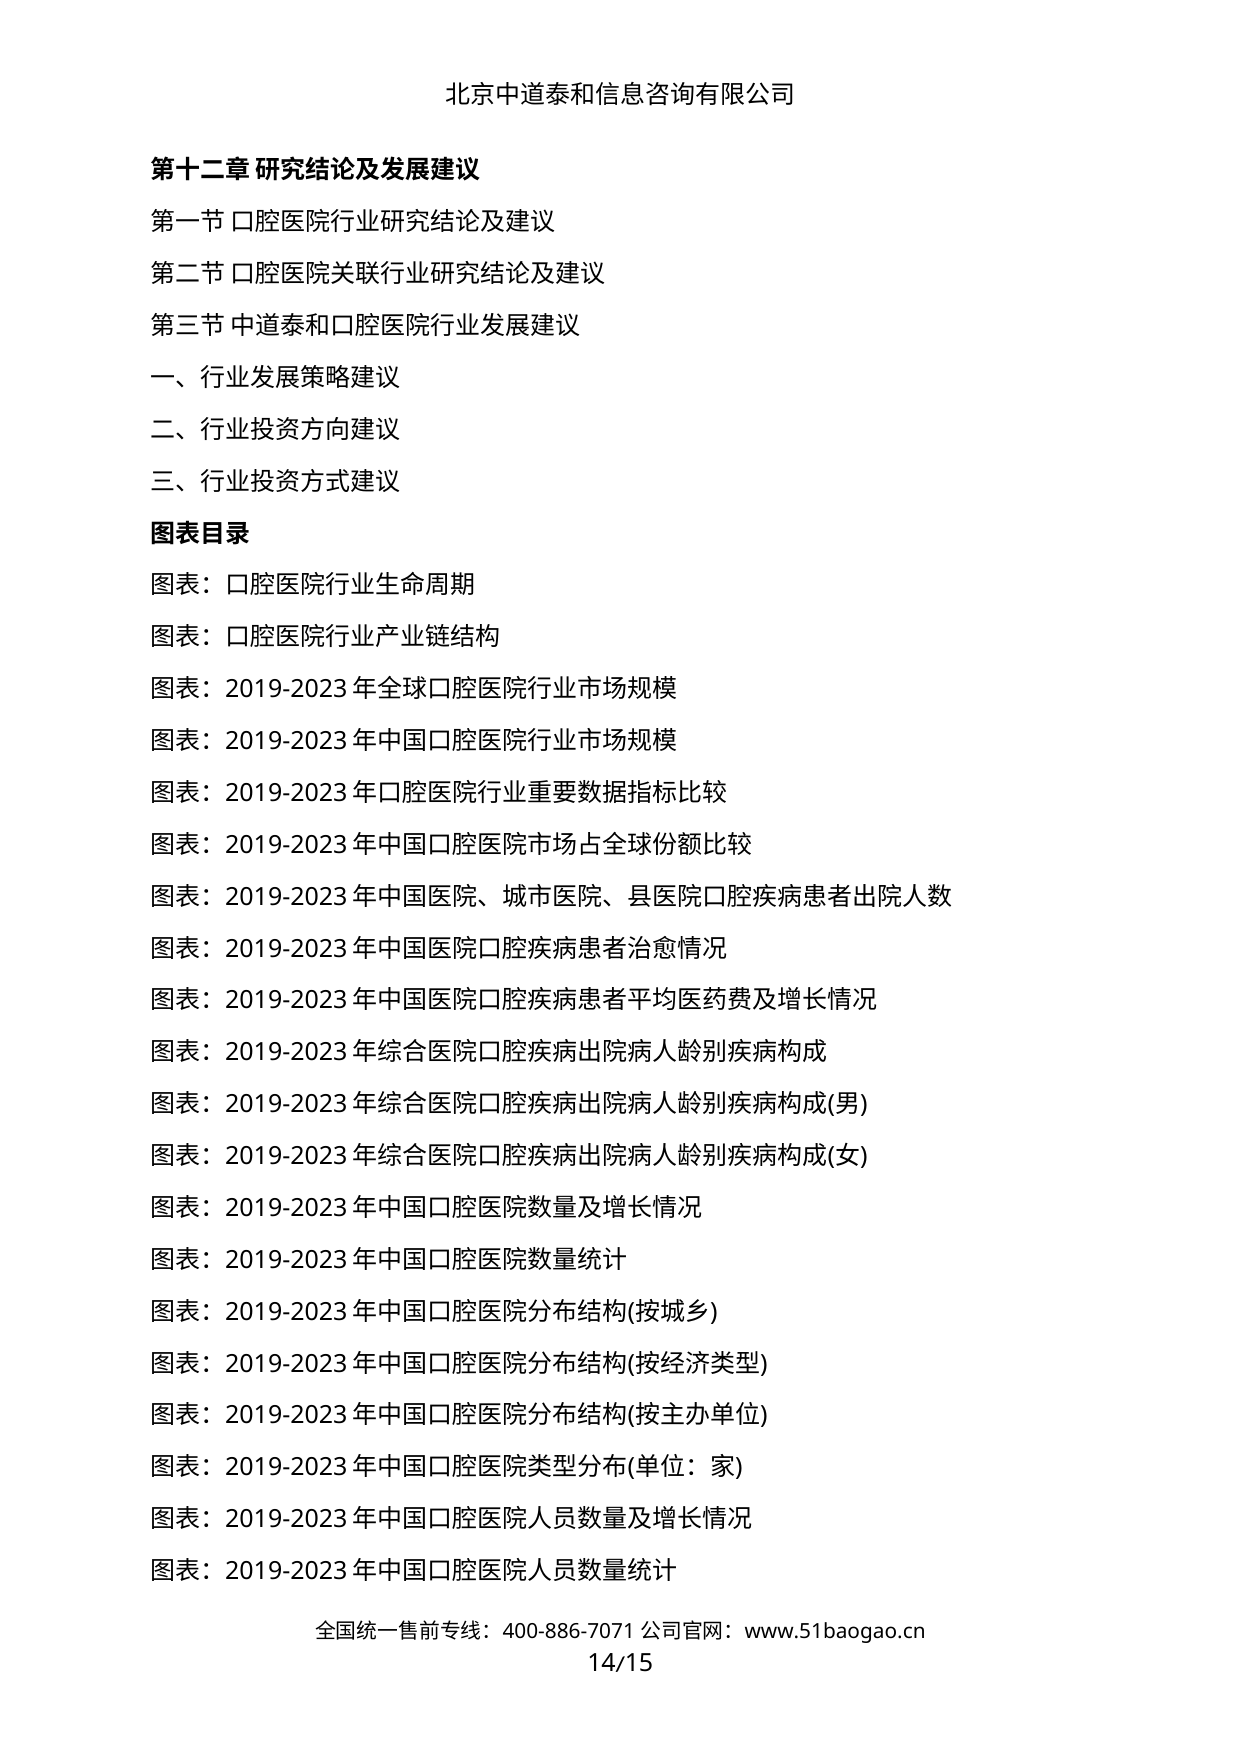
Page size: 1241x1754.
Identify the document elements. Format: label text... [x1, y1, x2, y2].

text 图表：2019-2023年中国口腔医院市场占全球份额比较 [150, 824, 1090, 861]
text 图表：2019-2023年中国医院口腔疾病患者治愈情况 [150, 928, 1090, 964]
text 第二节 口腔医院关联行业研究结论及建议 [150, 254, 1090, 290]
text 图表：2019-2023年中国口腔医院数量统计 [150, 1239, 1090, 1276]
text 二、行业投资方向建议 [150, 409, 1090, 446]
text 图表：2019-2023年全球口腔医院行业市场规模 [150, 669, 1090, 705]
text 图表：2019-2023年中国医院、城市医院、县医院口腔疾病患者出院人数 [150, 876, 1090, 912]
text 图表目录 [150, 513, 1090, 549]
text 图表：2019-2023年中国口腔医院类型分布(单位：家) [150, 1447, 1090, 1483]
text 图表：2019-2023年综合医院口腔疾病出院病人龄别疾病构成 [150, 1032, 1090, 1068]
text 三、行业投资方式建议 [150, 461, 1090, 497]
text 图表：2019-2023年口腔医院行业重要数据指标比较 [150, 772, 1090, 809]
text 图表：2019-2023年中国口腔医院行业市场规模 [150, 721, 1090, 757]
text 图表：2019-2023年中国口腔医院数量及增长情况 [150, 1187, 1090, 1224]
text 图表：2019-2023年中国口腔医院人员数量及增长情况 [150, 1499, 1090, 1535]
text 图表：2019-2023年综合医院口腔疾病出院病人龄别疾病构成(女) [150, 1136, 1090, 1172]
text 图表：2019-2023年中国口腔医院分布结构(按城乡) [150, 1291, 1090, 1327]
text 图表：2019-2023年中国医院口腔疾病患者平均医药费及增长情况 [150, 980, 1090, 1016]
text 第三节 中道泰和口腔医院行业发展建议 [150, 306, 1090, 342]
text 图表：2019-2023年中国口腔医院人员数量统计 [150, 1551, 1090, 1587]
text 第十二章 研究结论及发展建议 [150, 150, 1090, 186]
text 图表：口腔医院行业产业链结构 [150, 617, 1090, 653]
text 图表：2019-2023年综合医院口腔疾病出院病人龄别疾病构成(男) [150, 1084, 1090, 1120]
text 图表：口腔医院行业生命周期 [150, 565, 1090, 601]
text 一、行业发展策略建议 [150, 357, 1090, 394]
text 第一节 口腔医院行业研究结论及建议 [150, 202, 1090, 238]
text 图表：2019-2023年中国口腔医院分布结构(按经济类型) [150, 1343, 1090, 1379]
text 图表：2019-2023年中国口腔医院分布结构(按主办单位) [150, 1395, 1090, 1431]
